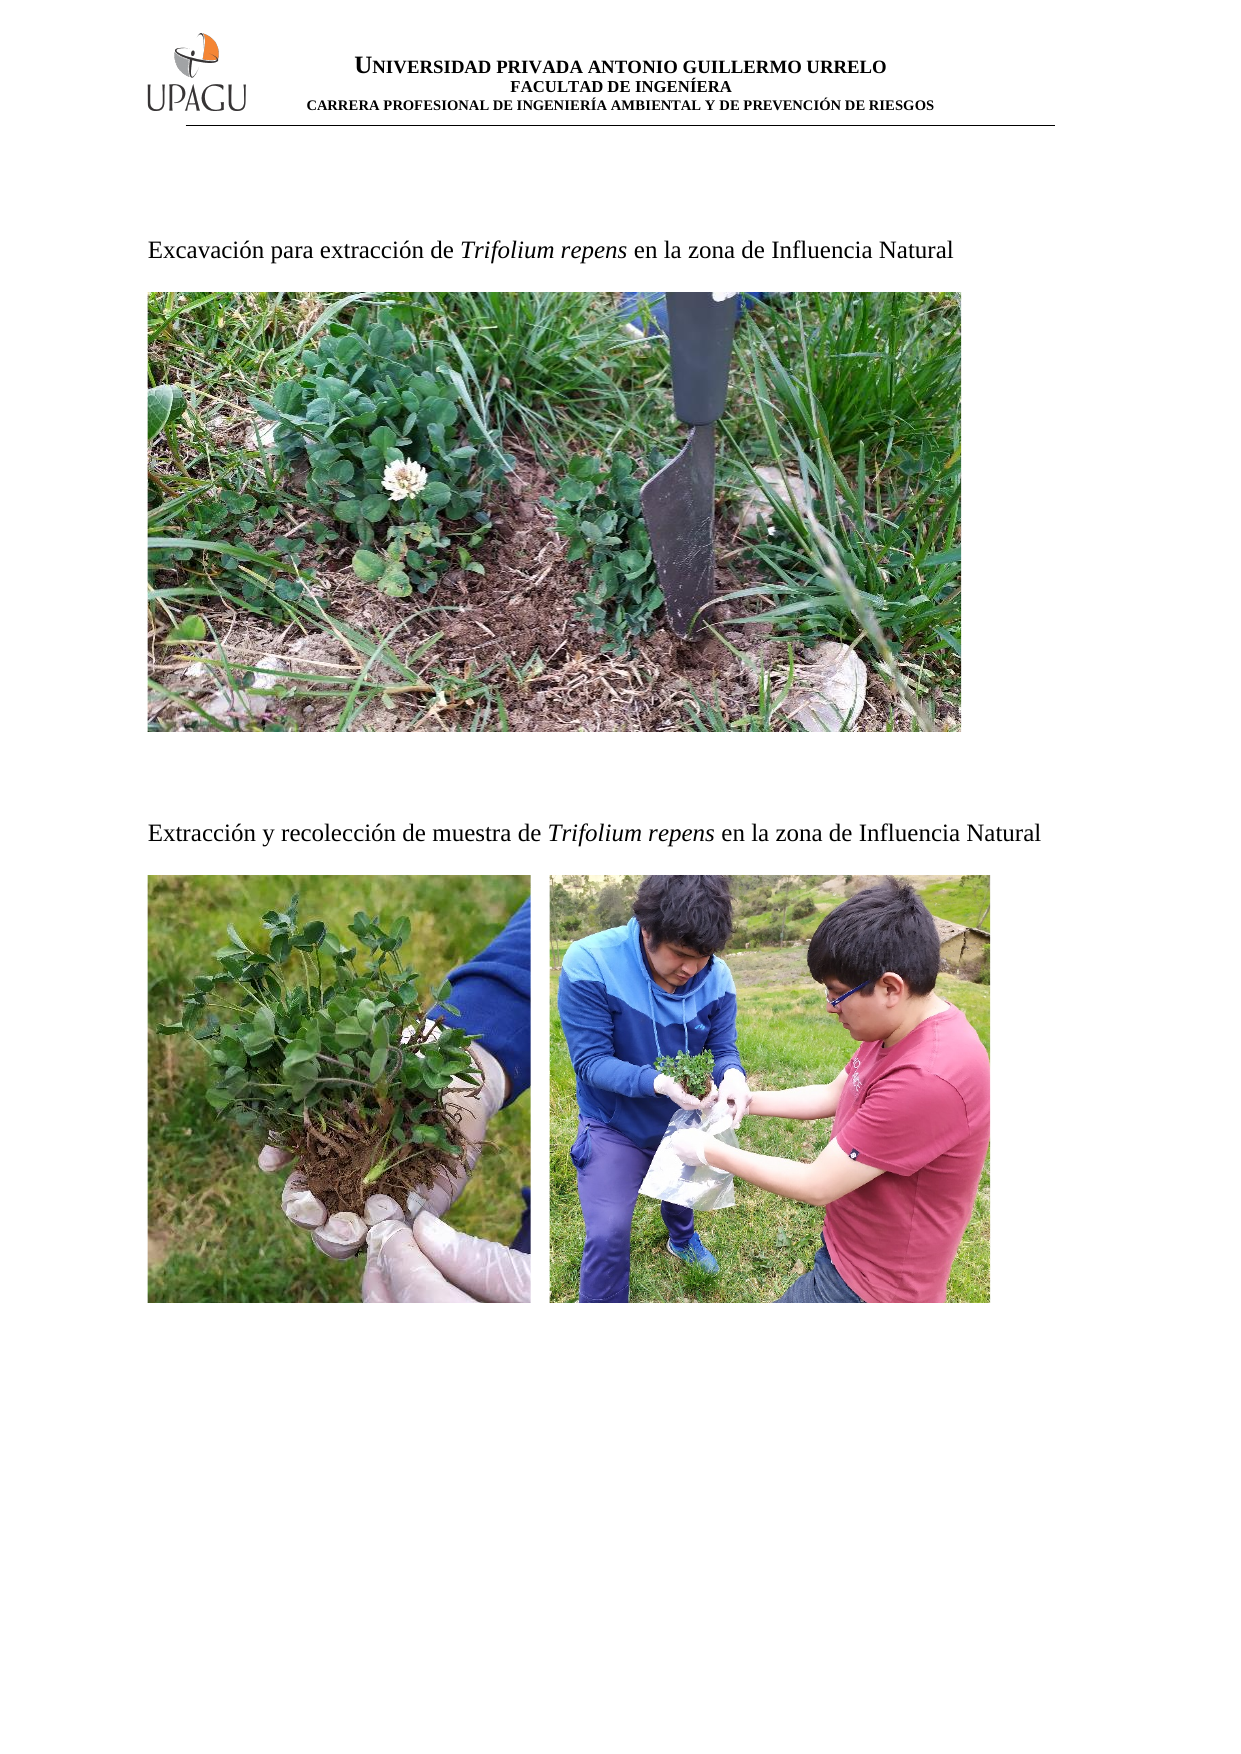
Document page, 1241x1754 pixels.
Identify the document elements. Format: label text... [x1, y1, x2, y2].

picture [147, 875, 531, 1303]
picture [147, 33, 246, 111]
text Excavación para extracción de Trifolium repens en la zona de Influencia Natural [148, 235, 1092, 263]
text Extracción y recolección de muestra de Trifolium repens en la zona de Influencia Natural [148, 818, 1092, 847]
picture [549, 875, 991, 1303]
picture [147, 292, 962, 732]
